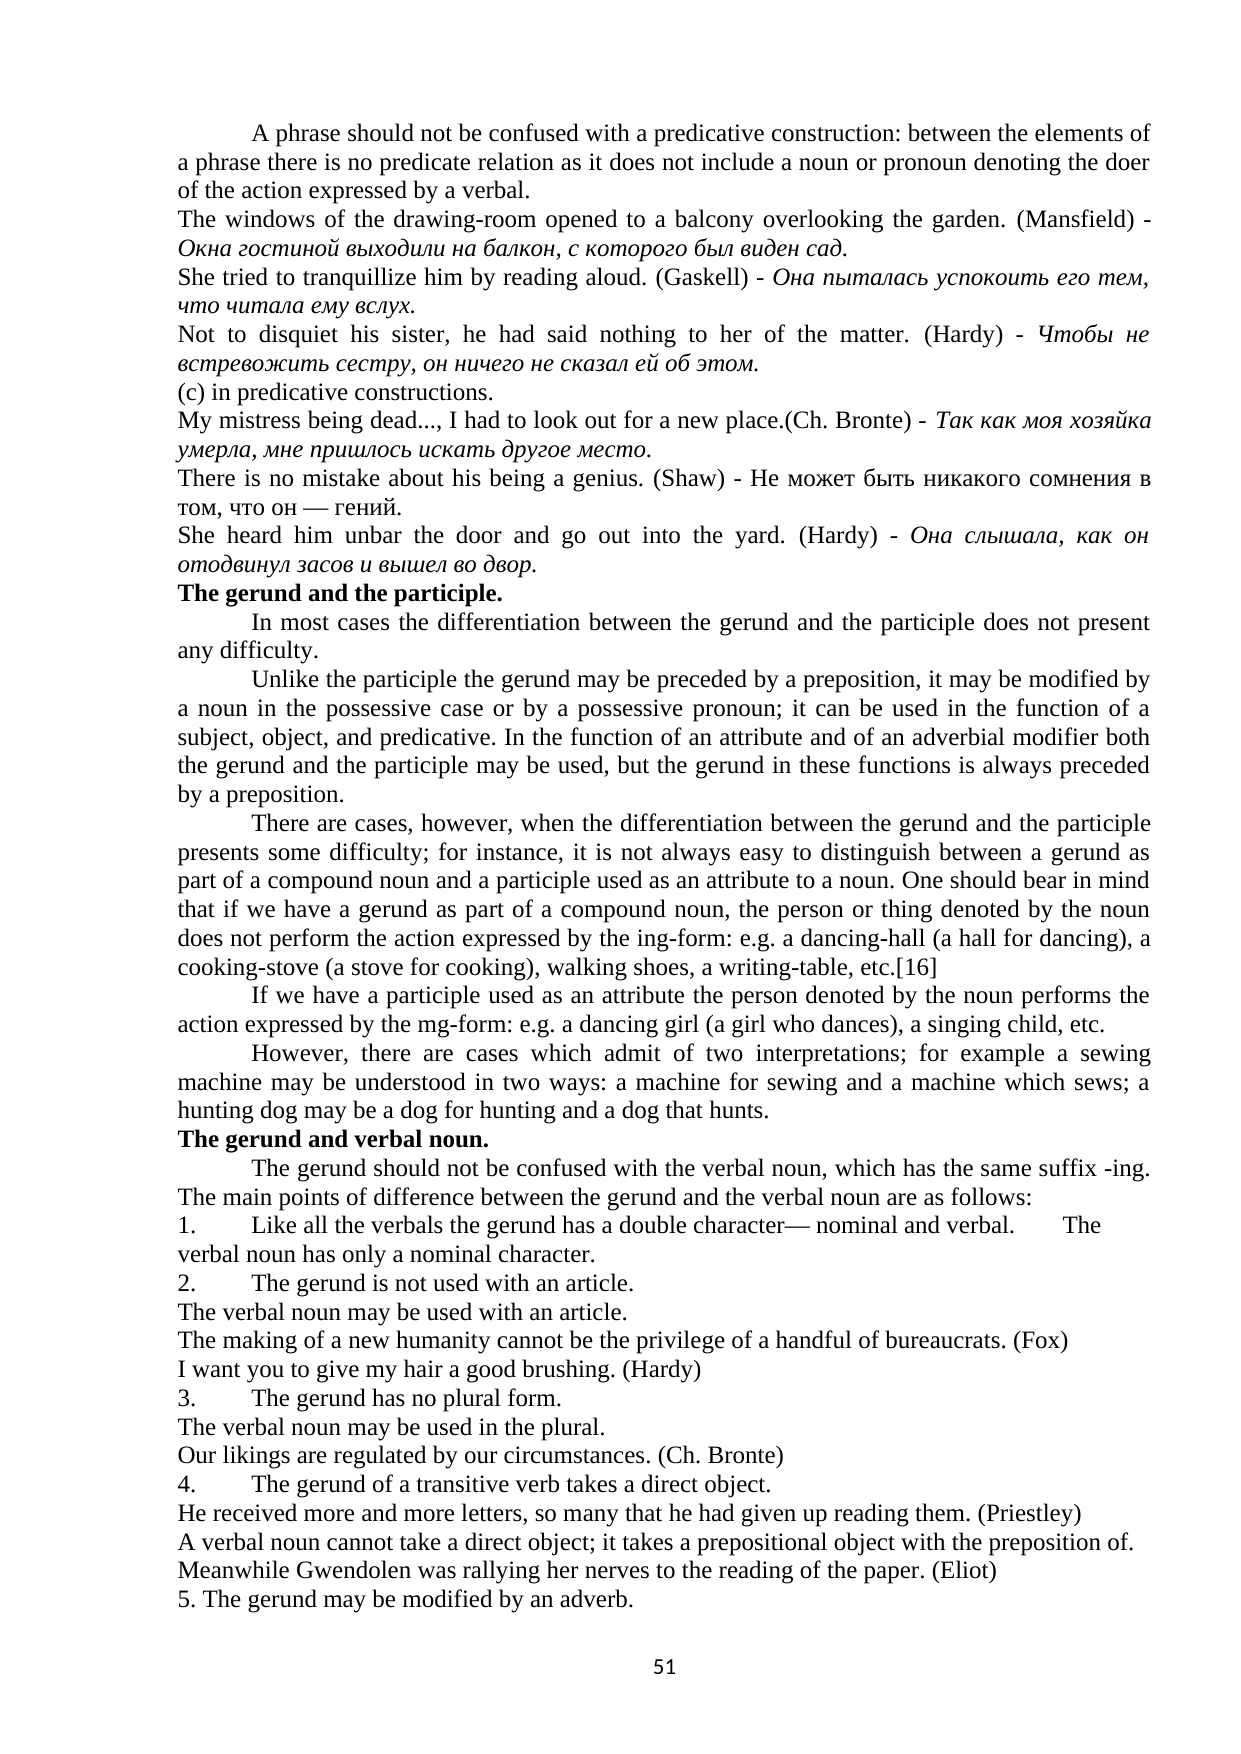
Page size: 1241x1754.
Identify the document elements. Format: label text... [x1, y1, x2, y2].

text However, there are cases which admit of two interpretations; for example a sewing machine may be understood in two ways: a machine for sewing and a machine which sews; a hunting dog may be a dog for hunting and a dog that hunts. [177, 1038, 1152, 1124]
text There is no mistake about his being a genius. (Shaw) - Не может быть никакого сомнения в том, что он — гений. [177, 463, 1152, 521]
text 3. The gerund has no plural form. [177, 1383, 1152, 1412]
text The gerund and the participle. [177, 578, 1152, 607]
text She tried to tranquillize him by reading aloud. (Gaskell) - Она пыталась успокоить его тем, что читала ему вслух. [177, 262, 1152, 319]
text The verbal noun may be used with an article. [177, 1297, 1152, 1326]
text She heard him unbar the door and go out into the yard. (Hardy) - Она слышала, как он отодвинул засов и вышел во двор. [177, 521, 1152, 578]
text Not to disquiet his sister, he had said nothing to her of the matter. (Hardy) - Чтобы не встревожить сестру, он ничего не сказал ей об этом. [177, 319, 1152, 377]
text Unlike the participle the gerund may be preceded by a preposition, it may be modified by a noun in the possessive case or by a possessive pronoun; it can be used in the function of a subject, object, and predicative. In the function of an attribute and of an adverbial modifier both the gerund and the participle may be used, but the gerund in these functions is always preceded by a preposition. [177, 664, 1152, 808]
text (c) in predicative constructions. [177, 377, 1152, 406]
text The gerund and verbal noun. [177, 1124, 1152, 1153]
text The making of a new humanity cannot be the privilege of a handful of bureaucrats. (Fox) [177, 1326, 1152, 1354]
text 1. Like all the verbals the gerund has a double character— nominal and verbal. The verbal noun has only a nominal character. [177, 1211, 1152, 1268]
text Our likings are regulated by our circumstances. (Ch. Bronte) [177, 1441, 1152, 1469]
text The gerund should not be confused with the verbal noun, which has the same suffix -ing. The main points of difference between the gerund and the verbal noun are as follows: [177, 1153, 1152, 1211]
text In most cases the differentiation between the gerund and the participle does not present any difficulty. [177, 607, 1152, 664]
text A phrase should not be confused with a predicative construction: between the elements of a phrase there is no predicate relation as it does not include a noun or pronoun denoting the doer of the action expressed by a verbal. [177, 118, 1152, 204]
text My mistress being dead..., I had to look out for a new place.(Ch. Bronte) - Так как моя хозяйка умерла, мне пришлось искать другое место. [177, 406, 1152, 463]
text Meanwhile Gwendolen was rallying her nerves to the reading of the paper. (Eliot) [177, 1556, 1152, 1584]
text There are cases, however, when the differentiation between the gerund and the participle presents some difficulty; for instance, it is not always easy to distinguish between a gerund as part of a compound noun and a participle used as an attribute to a noun. One should bear in mind that if we have a gerund as part of a compound noun, the person or thing denoted by the noun does not perform the action expressed by the ing-form: e.g. a dancing-hall (a hall for dancing), a cooking-stove (a stove for cooking), walking shoes, a writing-table, etc.[16] [177, 808, 1152, 981]
text If we have a participle used as an attribute the person denoted by the noun performs the action expressed by the mg-form: e.g. a dancing girl (a girl who dances), a singing child, etc. [177, 981, 1152, 1038]
text 5. The gerund may be modified by an adverb. [177, 1584, 1152, 1613]
text I want you to give my hair a good brushing. (Hardy) [177, 1354, 1152, 1383]
text 4. The gerund of a transitive verb takes a direct object. [177, 1469, 1152, 1498]
text The windows of the drawing-room opened to a balcony overlooking the garden. (Mansfield) - Окна гостиной выходили на балкон, с которого был виден сад. [177, 204, 1152, 262]
text He received more and more letters, so many that he had given up reading them. (Priestley) [177, 1498, 1152, 1527]
text The verbal noun may be used in the plural. [177, 1412, 1152, 1441]
text A verbal noun cannot take a direct object; it takes a prepositional object with the preposition of. [177, 1527, 1152, 1556]
text 2. The gerund is not used with an article. [177, 1268, 1152, 1297]
